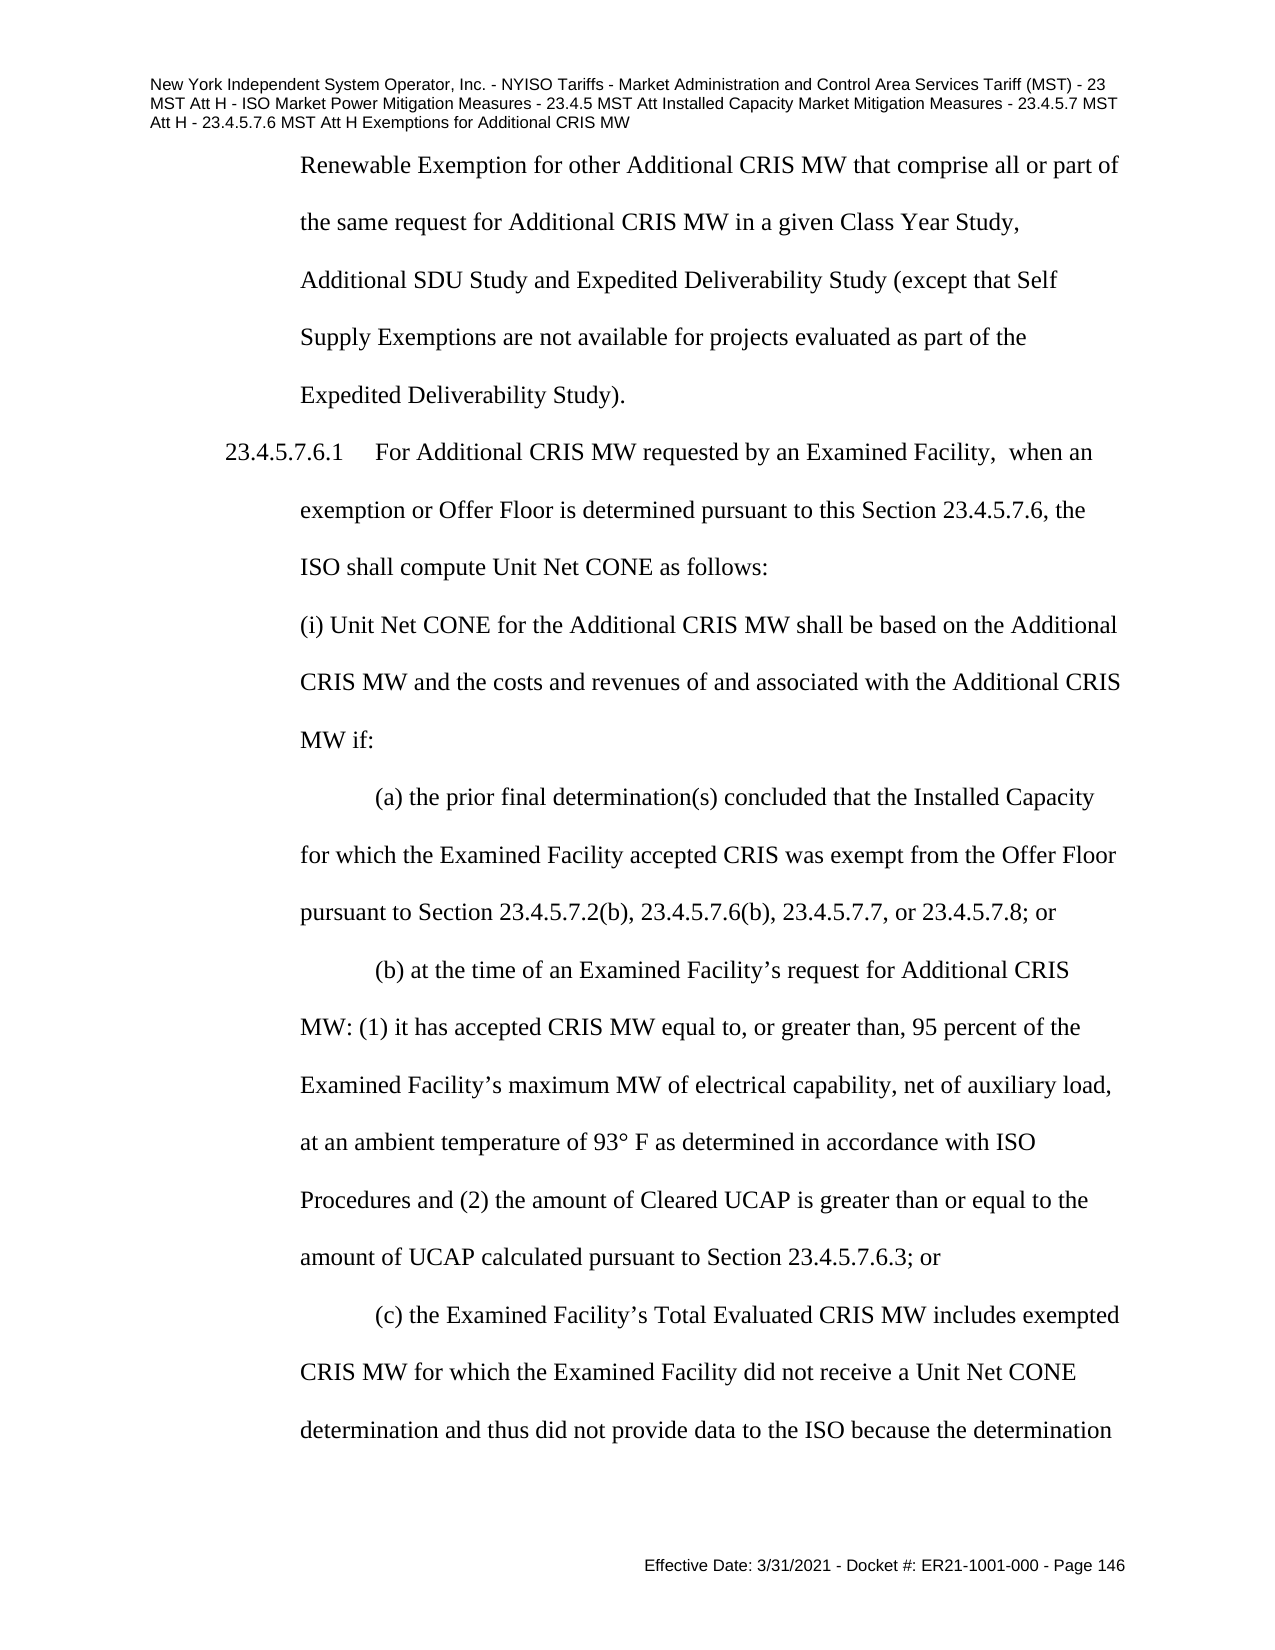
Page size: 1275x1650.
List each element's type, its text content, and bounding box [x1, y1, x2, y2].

text (b) at the time of an Examined Facility’s request for Additional CRIS MW: (1) it has accepted CRIS MW equal to, or greater than, 95 percent of the Examined Facility’s maximum MW of electrical capability, net of auxiliary load, at an ambient temperature of 93° F as determined in accordance with ISO Procedures and (2) the amount of Cleared UCAP is greater than or equal to the amount of UCAP calculated pursuant to Section 23.4.5.7.6.3; or [225, 955, 1125, 1271]
text 23.4.5.7.6.1 For Additional CRIS MW requested by an Examined Facility, when an exemption or Offer Floor is determined pursuant to this Section 23.4.5.7.6, the ISO shall compute Unit Net CONE as follows: [225, 437, 1125, 581]
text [225, 150, 1125, 409]
text (a) the prior final determination(s) concluded that the Installed Capacity for which the Examined Facility accepted CRIS was exempt from the Offer Floor pursuant to Section 23.4.5.7.2(b), 23.4.5.7.6(b), 23.4.5.7.7, or 23.4.5.7.8; or [225, 782, 1125, 926]
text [225, 1300, 1125, 1444]
text (i) Unit Net CONE for the Additional CRIS MW shall be based on the Additional CRIS MW and the costs and revenues of and associated with the Additional CRIS MW if: [225, 610, 1125, 754]
